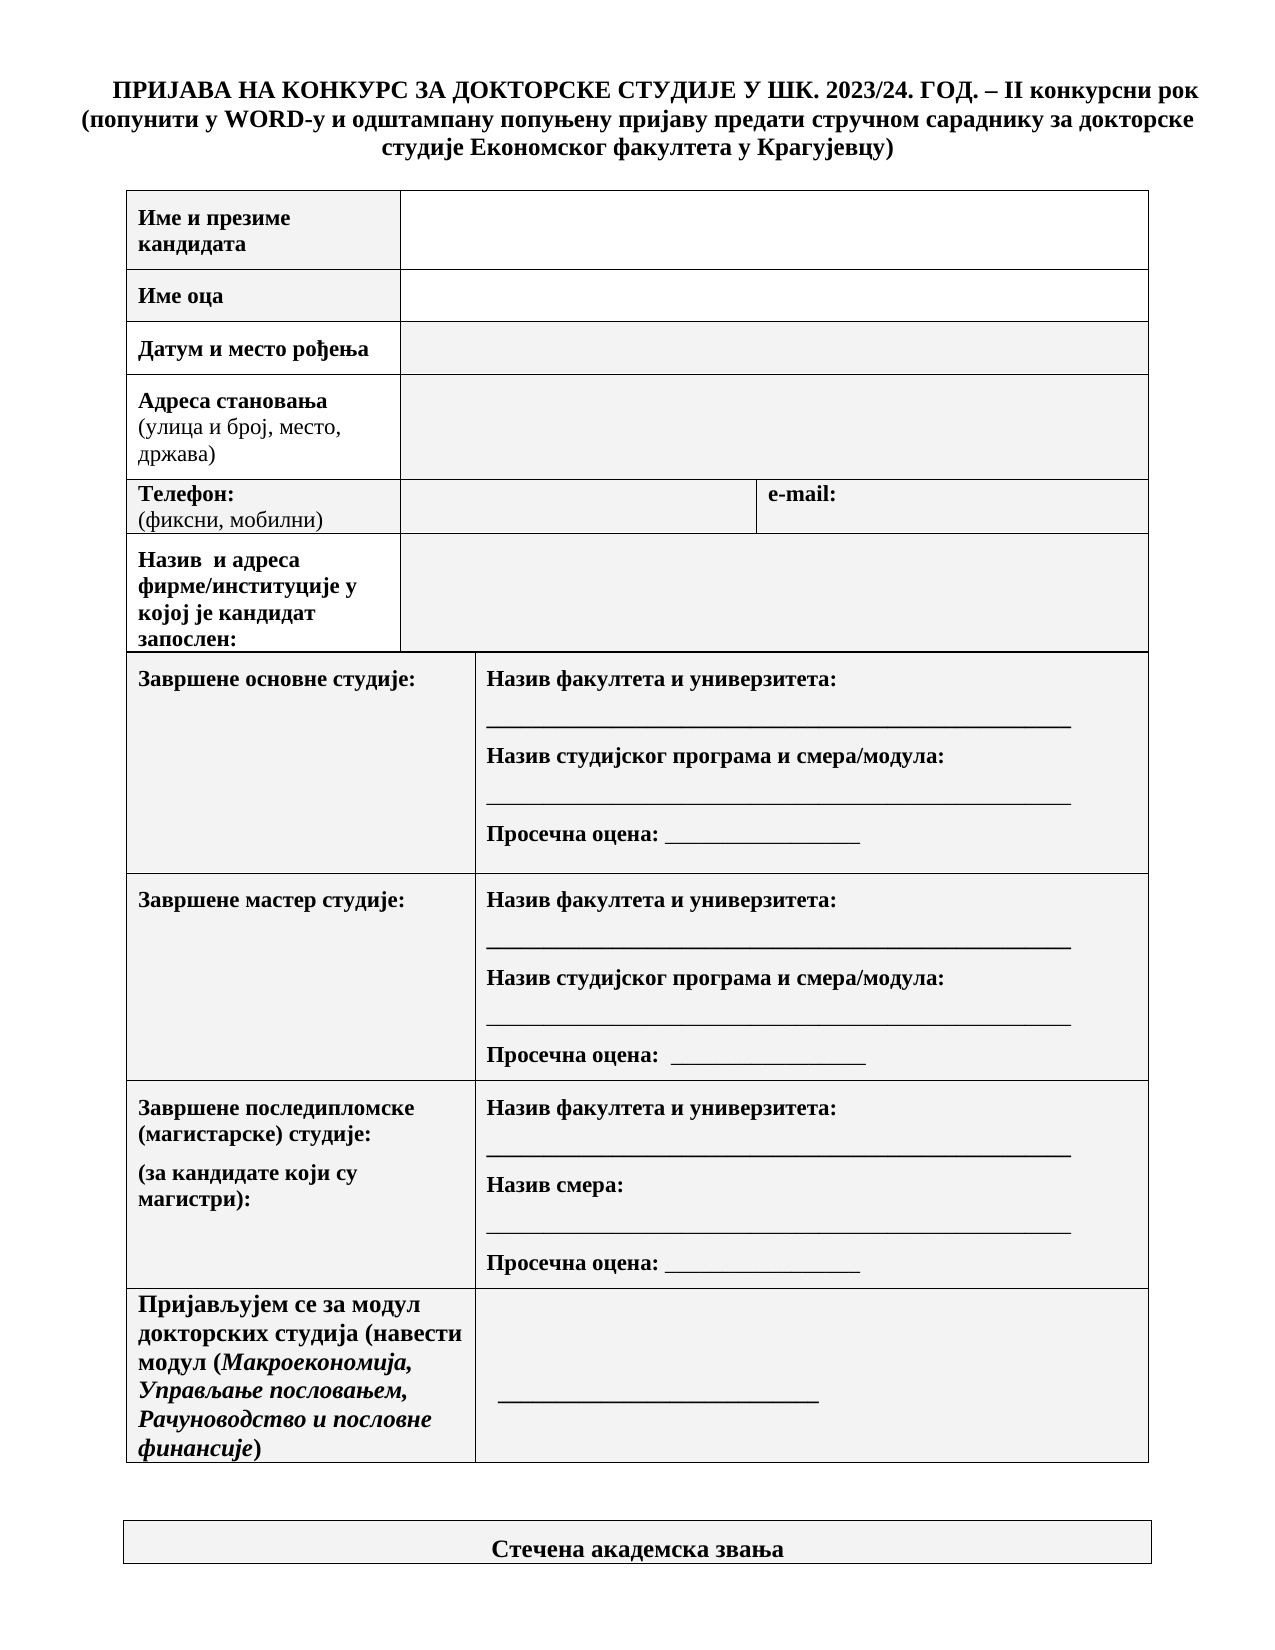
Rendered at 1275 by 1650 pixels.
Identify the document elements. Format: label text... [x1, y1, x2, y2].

table_cell Завршене последипломске (магистарске) студије: (за кандидате који су магистри): [127, 1081, 475, 1288]
table_header Име и презиме кандидата [127, 191, 400, 269]
table_cell Пријављујем се за модул докторских студија (навести модул (Макроекономија, Управљање пословањем, Рачуноводство и пословне финансије) [127, 1289, 475, 1462]
table_cell [401, 270, 1148, 321]
table_cell Назив факултета и универзитета: ___________________________________________________ Назив смера: ___________________________________________________ Просечна оцена: _________________ [476, 1081, 1148, 1288]
text (попунити у WОRD-у и одштампану попуњену пријаву предати стручном сараднику за докторске студије Економског факултета у Крагујевцу) [75, 104, 1200, 161]
table_cell Име оца [127, 270, 400, 321]
table_cell Назив факултета и универзитета: ___________________________________________________ Назив студијског програма и смера/модула: ___________________________________________________ Просечна оцена: _________________ [476, 874, 1148, 1080]
table_cell [401, 375, 1148, 479]
table_cell Телефон: (фиксни, мобилни) [127, 480, 400, 532]
table_cell Завршене мастер студије: [127, 874, 475, 1080]
table_cell [401, 480, 756, 532]
table_cell [401, 322, 1148, 373]
table_cell ____________________________ [476, 1289, 1148, 1462]
table_cell Датум и место рођења [127, 322, 400, 373]
table_header [401, 191, 1148, 269]
table_cell Назив факултета и универзитета: ___________________________________________________ Назив студијског програма и смера/модула: ___________________________________________________ Просечна оцена: _________________ [476, 653, 1148, 872]
table_cell Адреса становања (улица и број, место, држава) [127, 375, 400, 479]
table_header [124, 1521, 1151, 1562]
table_cell [401, 534, 1148, 651]
table_cell Назив и адреса фирме/институције у којој је кандидат запослен: [127, 534, 400, 651]
text ПРИЈАВА НА КОНКУРС ЗА ДОКТОРСКЕ СТУДИЈЕ У ШК. 2023/24. ГОД. – II конкурсни рок [75, 75, 1200, 104]
table_cell e-mail: [757, 480, 1148, 532]
table_cell Завршене основне студије: [127, 653, 475, 872]
